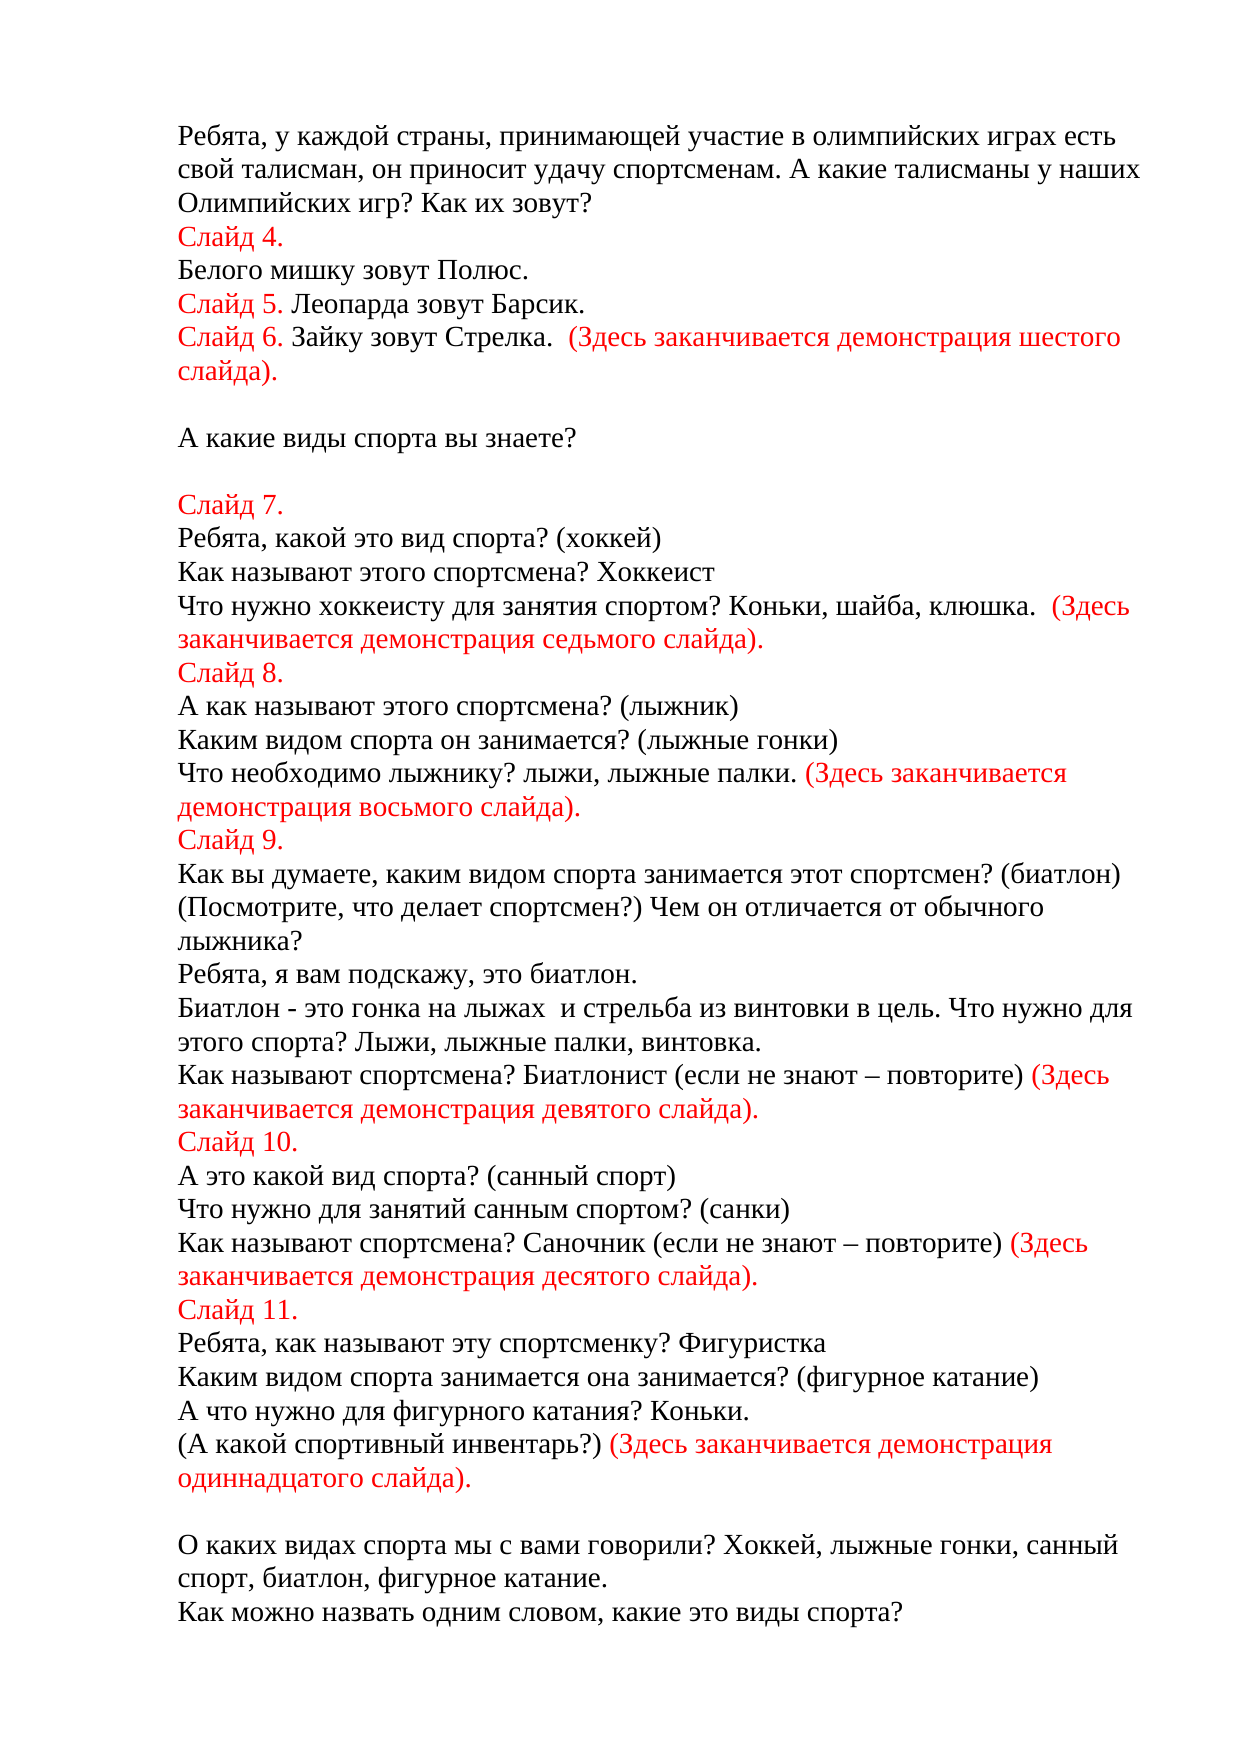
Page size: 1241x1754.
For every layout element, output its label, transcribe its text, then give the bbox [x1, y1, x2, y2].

text Ребята, какой это вид спорта? (хоккей) [177, 521, 1152, 554]
text Что необходимо лыжнику? лыжи, лыжные палки. (Здесь заканчивается демонстрация восьмого слайда). [177, 755, 1152, 822]
text А это какой вид спорта? (санный спорт) [177, 1158, 1152, 1191]
text Как называют этого спортсмена? Хоккеист [177, 554, 1152, 588]
text О каких видах спорта мы с вами говорили? Хоккей, лыжные гонки, санный спорт, биатлон, фигурное катание. [177, 1527, 1152, 1594]
text Биатлон - это гонка на лыжах и стрельба из винтовки в цель. Что нужно для этого спорта? Лыжи, лыжные палки, винтовка. [177, 990, 1152, 1057]
text Слайд 9. [177, 822, 1152, 856]
text Каким видом спорта занимается она занимается? (фигурное катание) [177, 1359, 1152, 1393]
text Что нужно хоккеисту для занятия спортом? Коньки, шайба, клюшка. (Здесь заканчивается демонстрация седьмого слайда). [177, 588, 1152, 655]
text Слайд 10. [177, 1124, 1152, 1158]
text Как называют спортсмена? Биатлонист (если не знают – повторите) (Здесь заканчивается демонстрация девятого слайда). [177, 1057, 1152, 1124]
text Слайд 8. [177, 655, 1152, 688]
text Как можно назвать одним словом, какие это виды спорта? [177, 1594, 1152, 1627]
text Что нужно для занятий санным спортом? (санки) [177, 1191, 1152, 1225]
text Ребята, как называют эту спортсменку? Фигуристка [177, 1326, 1152, 1359]
text Слайд 4. [177, 219, 1152, 252]
text Слайд 5. Леопарда зовут Барсик. [177, 286, 1152, 319]
text Ребята, я вам подскажу, это биатлон. [177, 957, 1152, 990]
text Белого мишку зовут Полюс. [177, 252, 1152, 286]
text Слайд 11. [177, 1292, 1152, 1326]
text Как называют спортсмена? Саночник (если не знают – повторите) (Здесь заканчивается демонстрация десятого слайда). [177, 1225, 1152, 1292]
text А что нужно для фигурного катания? Коньки. [177, 1393, 1152, 1426]
text (Посмотрите, что делает спортсмен?) Чем он отличается от обычного лыжника? [177, 889, 1152, 957]
text Каким видом спорта он занимается? (лыжные гонки) [177, 722, 1152, 755]
text Ребята, у каждой страны, принимающей участие в олимпийских играх есть свой талисман, он приносит удачу спортсменам. А какие талисманы у наших Олимпийских игр? Как их зовут? [177, 118, 1152, 219]
text (А какой спортивный инвентарь?) (Здесь заканчивается демонстрация одиннадцатого слайда). [177, 1426, 1152, 1493]
text Как вы думаете, каким видом спорта занимается этот спортсмен? (биатлон) [177, 856, 1152, 889]
text Слайд 7. [177, 487, 1152, 521]
text Слайд 6. Зайку зовут Стрелка. (Здесь заканчивается демонстрация шестого слайда). [177, 319, 1152, 386]
text А какие виды спорта вы знаете? [177, 420, 1152, 453]
text А как называют этого спортсмена? (лыжник) [177, 688, 1152, 722]
